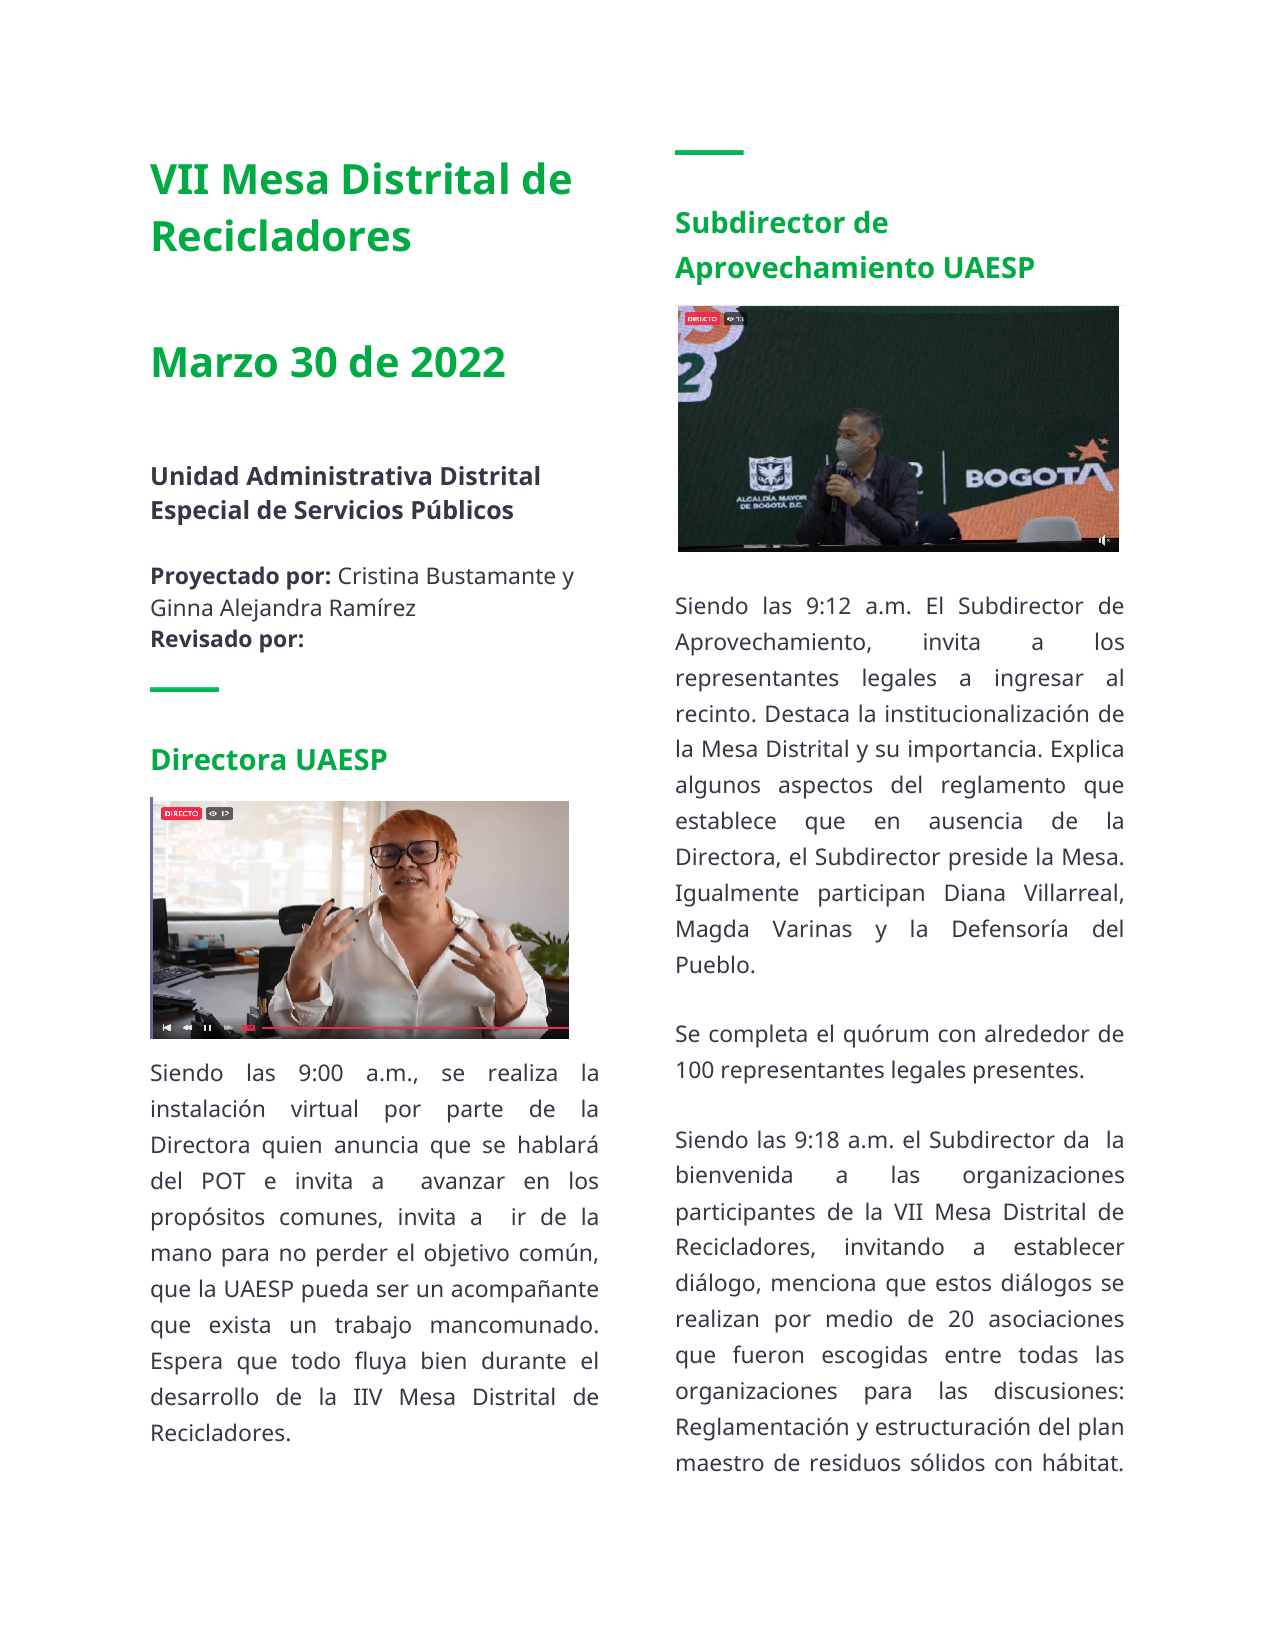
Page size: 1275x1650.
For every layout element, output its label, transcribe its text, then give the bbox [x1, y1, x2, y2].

picture [150, 797, 569, 1039]
text Proyectado por: Cristina Bustamante y Ginna Alejandra Ramírez Revisado por: [150, 560, 600, 654]
title VII Mesa Distrital de Recicladores [150, 150, 600, 263]
picture [675, 150, 744, 155]
subtitle Subdirector de Aprovechamiento UAESP [675, 202, 1125, 287]
text Siendo las 9:00 a.m., se realiza la instalación virtual por parte de la Directora quien anuncia que se hablará del POT e invita a avanzar en los propósitos comunes, invita a ir de la mano para no perder el objetivo común, que la UAESP pueda ser un acompañante que exista un trabajo mancomunado. Espera que todo fluya bien durante el desarrollo de la IIV Mesa Distrital de Recicladores. [150, 1057, 600, 1448]
text Siendo las 9:12 a.m. El Subdirector de Aprovechamiento, invita a los representantes legales a ingresar al recinto. Destaca la institucionalización de la Mesa Distrital y su importancia. Explica algunos aspectos del reglamento que establece que en ausencia de la Directora, el Subdirector preside la Mesa. Igualmente participan Diana Villarreal, Magda Varinas y la Defensoría del Pueblo. [675, 590, 1125, 980]
text Se completa el quórum con alrededor de 100 representantes legales presentes. [675, 1018, 1125, 1086]
title Marzo 30 de 2022 [150, 333, 600, 389]
subtitle Directora UAESP [150, 739, 600, 779]
subtitle Unidad Administrativa Distrital Especial de Servicios Públicos [150, 459, 600, 527]
picture [675, 305, 1125, 552]
picture [150, 687, 219, 692]
